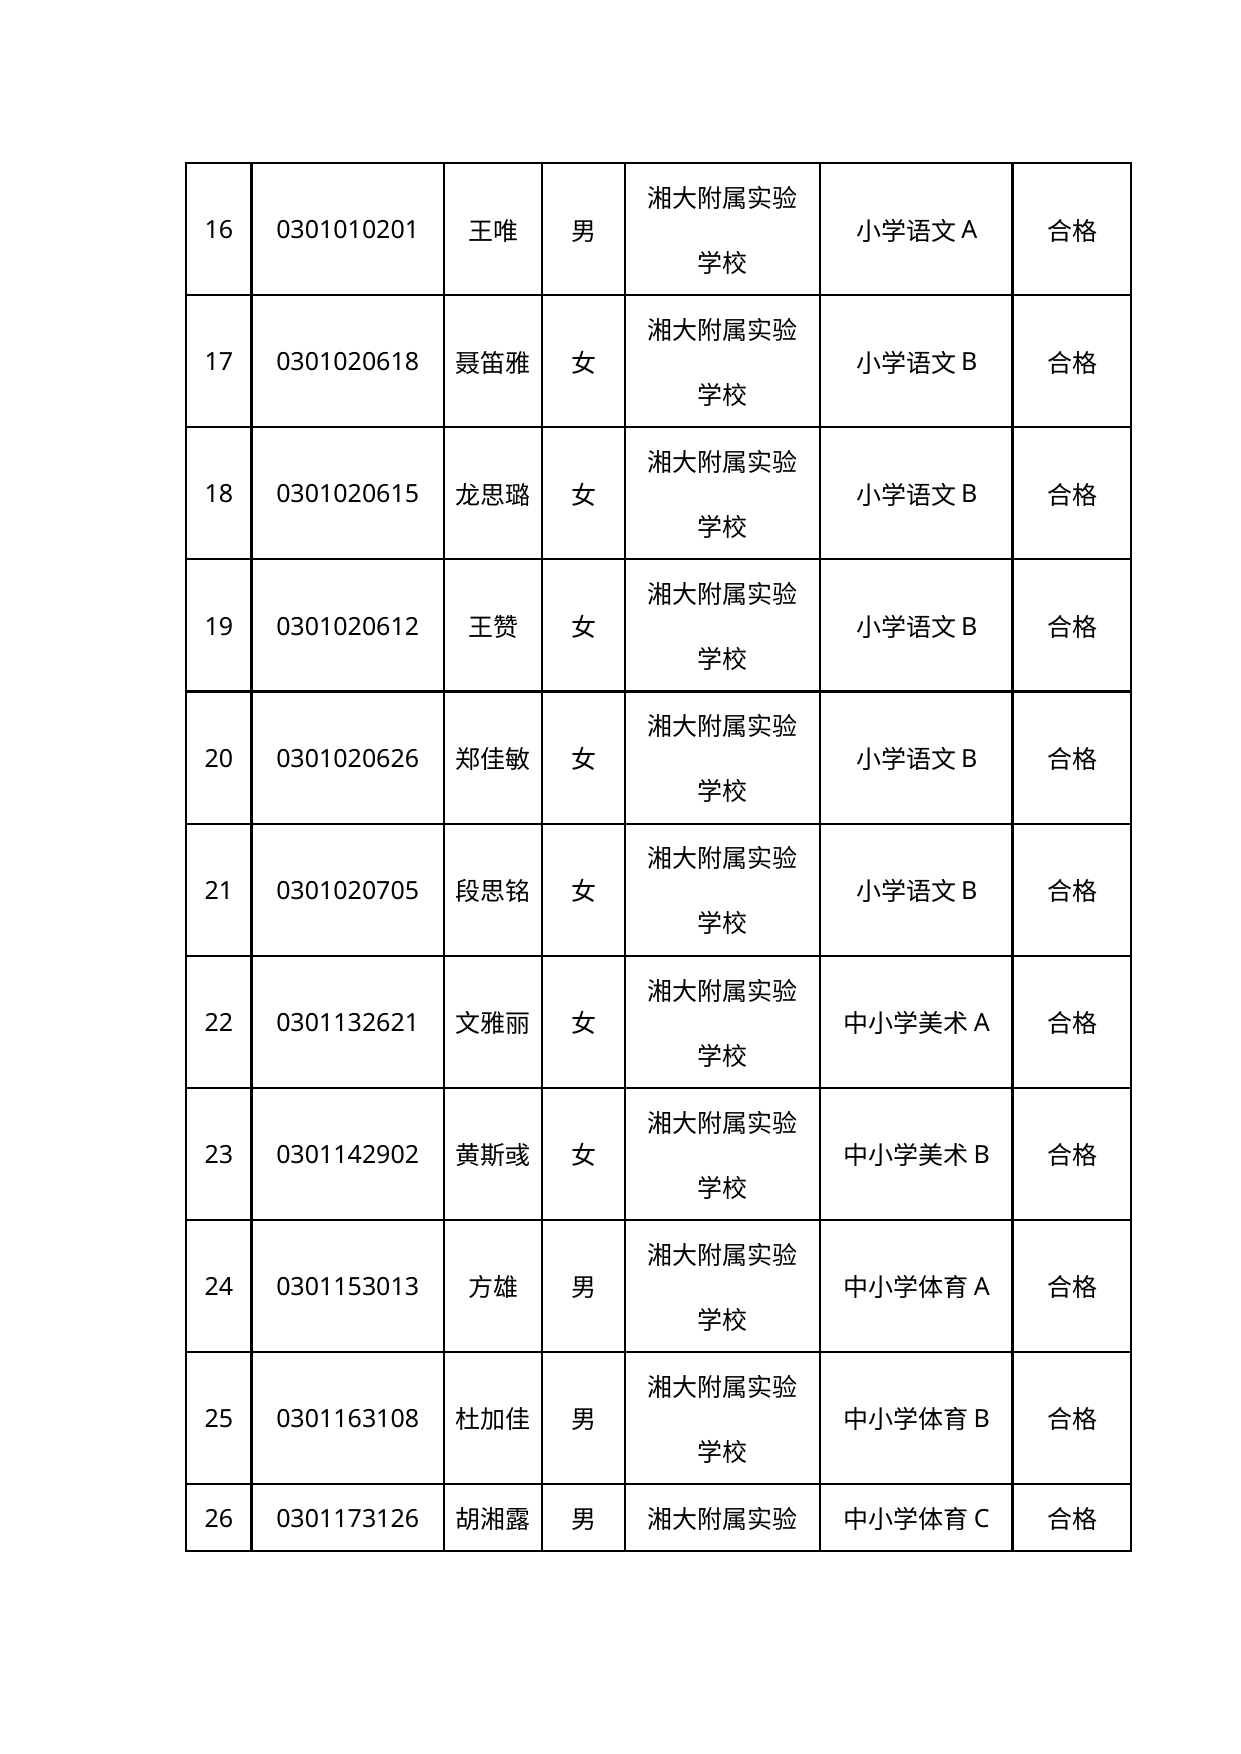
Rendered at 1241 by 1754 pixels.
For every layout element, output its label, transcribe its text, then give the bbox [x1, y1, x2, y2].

table_cell 小学语文B [821, 560, 1011, 690]
table_cell 小学语文B [821, 428, 1011, 558]
table_cell 女 [543, 560, 624, 690]
table_cell 中小学美术A [821, 957, 1011, 1087]
table_cell 19 [187, 560, 250, 690]
table_cell 杜加佳 [445, 1353, 541, 1483]
table_cell 男 [543, 1221, 624, 1351]
table_cell 王唯 [445, 164, 541, 294]
table_cell 段思铭 [445, 825, 541, 954]
table_cell 合格 [1014, 693, 1130, 822]
table_cell 小学语文B [821, 296, 1011, 426]
table_cell 0301163108 [253, 1353, 443, 1483]
table_cell 湘大附属实验学校 [626, 1353, 819, 1483]
table_cell 湘大附属实验学校 [626, 1485, 819, 1550]
table_cell 小学语文B [821, 693, 1011, 822]
table_cell 郑佳敏 [445, 693, 541, 822]
table_cell 男 [543, 164, 624, 294]
table_cell 中小学美术B [821, 1089, 1011, 1219]
table_cell 龙思璐 [445, 428, 541, 558]
table_cell 22 [187, 957, 250, 1087]
table_cell 湘大附属实验学校 [626, 164, 819, 294]
table_cell 21 [187, 825, 250, 954]
table_cell 合格 [1014, 1221, 1130, 1351]
table_cell 18 [187, 428, 250, 558]
table_cell 黄斯彧 [445, 1089, 541, 1219]
table_cell 女 [543, 296, 624, 426]
table_cell 女 [543, 957, 624, 1087]
table_cell 0301020618 [253, 296, 443, 426]
table_cell 小学语文A [821, 164, 1011, 294]
table_cell 湘大附属实验学校 [626, 560, 819, 690]
table_cell 合格 [1014, 560, 1130, 690]
table_cell 湘大附属实验学校 [626, 957, 819, 1087]
table_cell 湘大附属实验学校 [626, 296, 819, 426]
table_cell 24 [187, 1221, 250, 1351]
table_cell 16 [187, 164, 250, 294]
table_cell 合格 [1014, 825, 1130, 954]
table_cell 男 [543, 1353, 624, 1483]
table_cell 0301020705 [253, 825, 443, 954]
table_cell 女 [543, 693, 624, 822]
table_cell 女 [543, 428, 624, 558]
table_cell 合格 [1014, 296, 1130, 426]
table_cell 合格 [1014, 1089, 1130, 1219]
table_cell 合格 [1014, 957, 1130, 1087]
table_cell 0301153013 [253, 1221, 443, 1351]
table_cell 文雅丽 [445, 957, 541, 1087]
table_cell 20 [187, 693, 250, 822]
table_cell 0301020612 [253, 560, 443, 690]
table_cell 17 [187, 296, 250, 426]
table_cell 25 [187, 1353, 250, 1483]
table_cell 26 [187, 1485, 250, 1550]
table_cell 23 [187, 1089, 250, 1219]
table_cell 湘大附属实验学校 [626, 1089, 819, 1219]
table_cell 0301142902 [253, 1089, 443, 1219]
table_cell 湘大附属实验学校 [626, 825, 819, 954]
table_cell 合格 [1014, 428, 1130, 558]
table_cell 合格 [1014, 1353, 1130, 1483]
table_cell 湘大附属实验学校 [626, 693, 819, 822]
table_cell 聂笛雅 [445, 296, 541, 426]
table_cell 中小学体育B [821, 1353, 1011, 1483]
table_cell 方雄 [445, 1221, 541, 1351]
table_cell 小学语文B [821, 825, 1011, 954]
table_cell 合格 [1014, 1485, 1130, 1550]
table_cell 女 [543, 1089, 624, 1219]
table_cell 男 [543, 1485, 624, 1550]
table_cell 0301010201 [253, 164, 443, 294]
table_cell 王赞 [445, 560, 541, 690]
table_cell 0301173126 [253, 1485, 443, 1550]
table_cell 女 [543, 825, 624, 954]
table_cell 湘大附属实验学校 [626, 428, 819, 558]
table_cell 0301020615 [253, 428, 443, 558]
table_cell 0301020626 [253, 693, 443, 822]
table_cell 湘大附属实验学校 [626, 1221, 819, 1351]
table_cell 胡湘露 [445, 1485, 541, 1550]
table_cell 合格 [1014, 164, 1130, 294]
table_cell 0301132621 [253, 957, 443, 1087]
table_cell 中小学体育A [821, 1221, 1011, 1351]
table_cell 中小学体育C [821, 1485, 1011, 1550]
